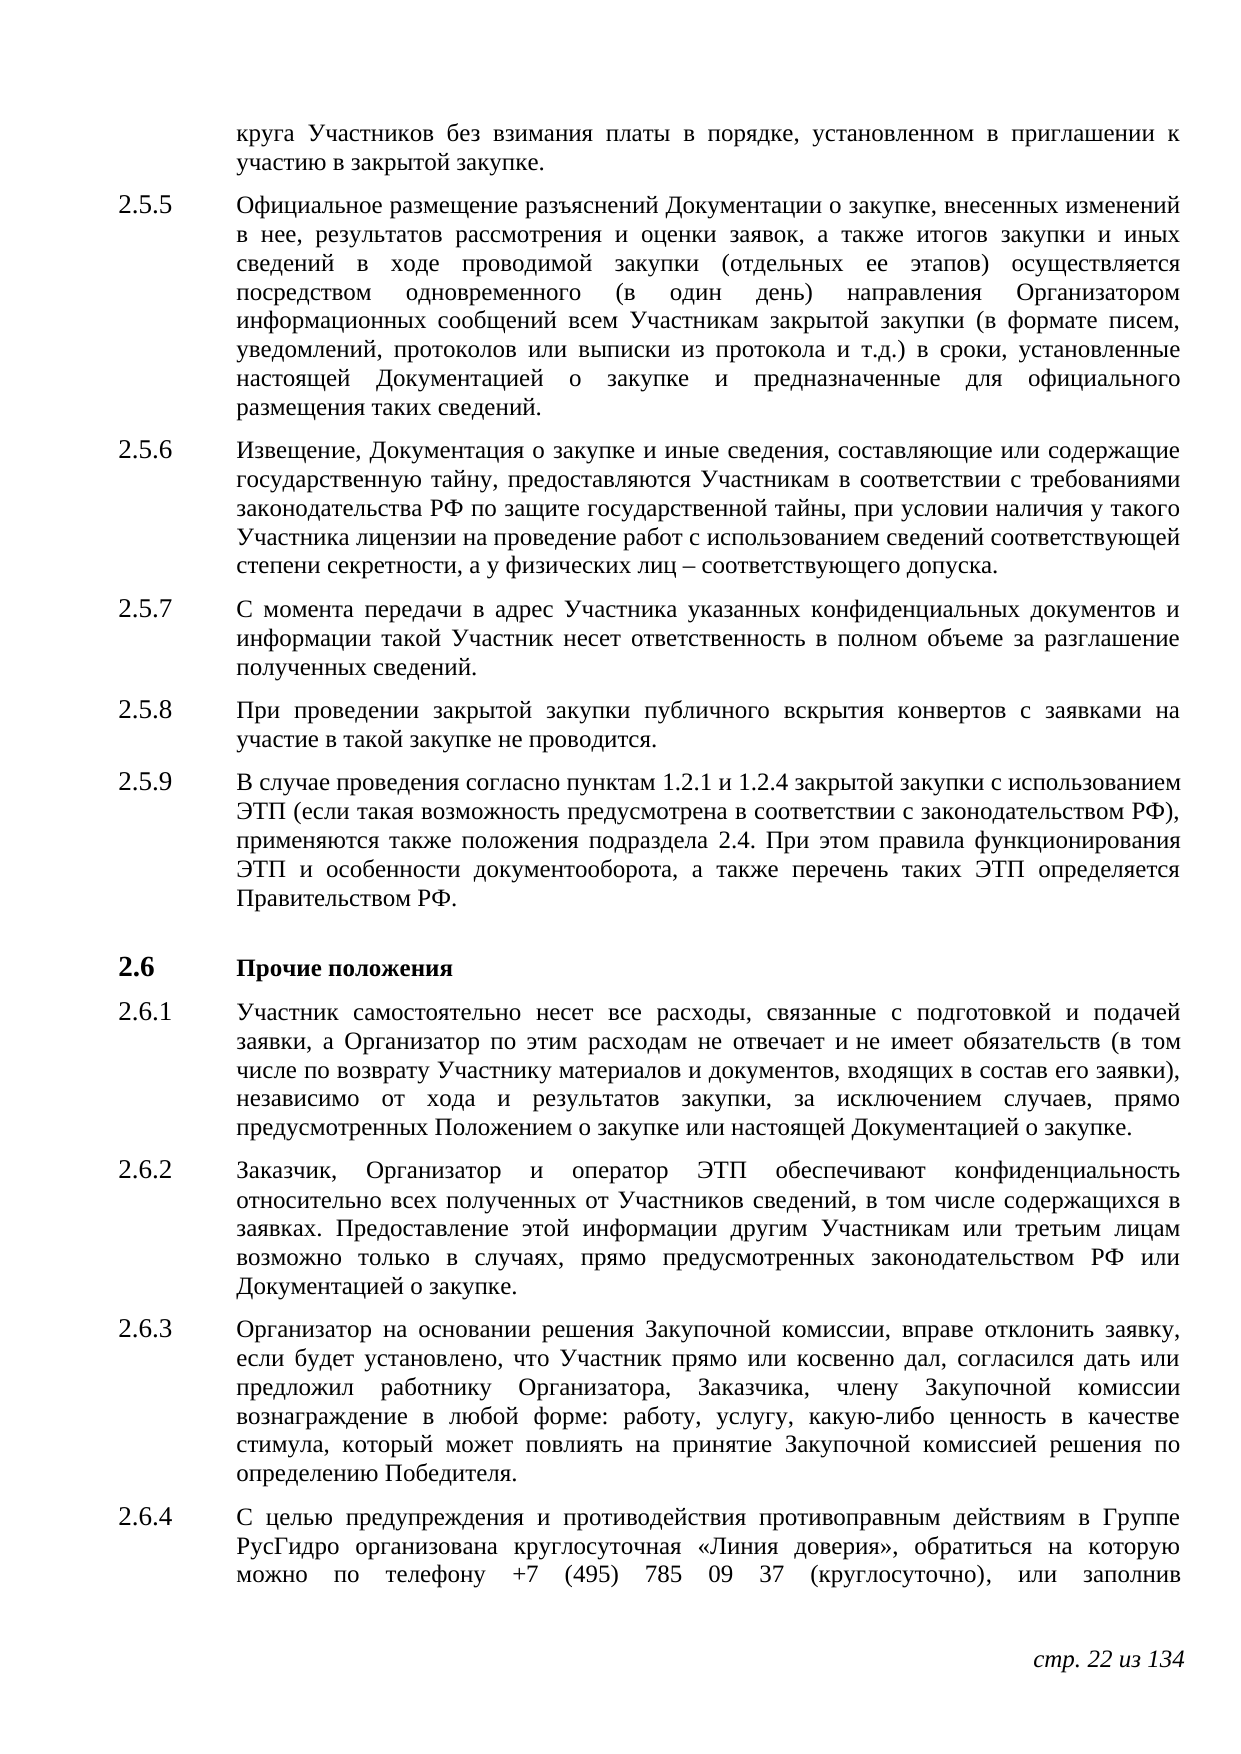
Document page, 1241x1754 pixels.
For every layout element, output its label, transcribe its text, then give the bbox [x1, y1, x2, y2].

subtitle Прочие положения [118, 949, 1181, 982]
text Организатор на основании решения Закупочной комиссии, вправе отклонить заявку, если будет установлено, что Участник прямо или косвенно дал, согласился дать или предложил работнику Организатора, Заказчика, члену Закупочной комиссии вознаграждение в любой форме: работу, услугу, какую-либо ценность в качестве стимула, который может повлиять на принятие Закупочной комиссией решения по определению Победителя. [118, 1312, 1181, 1487]
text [118, 118, 1181, 176]
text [118, 1499, 1181, 1588]
text Заказчик, Организатор и оператор ЭТП обеспечивают конфиденциальность относительно всех полученных от Участников сведений, в том числе содержащихся в заявках. Предоставление этой информации другим Участникам или третьим лицам возможно только в случаях, прямо предусмотренных законодательством РФ или Документацией о закупке. [118, 1153, 1181, 1300]
text В случае проведения согласно пунктам 1.2.1 и 1.2.4 закрытой закупки с использованием ЭТП (если такая возможность предусмотрена в соответствии с законодательством РФ), применяются также положения подраздела 2.4. При этом правила функционирования ЭТП и особенности документооборота, а также перечень таких ЭТП определяется Правительством РФ. [118, 765, 1181, 911]
text Извещение, Документация о закупке и иные сведения, составляющие или содержащие государственную тайну, предоставляются Участникам в соответствии с требованиями законодательства РФ по защите государственной тайны, при условии наличия у такого Участника лицензии на проведение работ с использованием сведений соответствующей степени секретности, а у физических лиц – соответствующего допуска. [118, 433, 1181, 579]
text Официальное размещение разъяснений Документации о закупке, внесенных изменений в нее, результатов рассмотрения и оценки заявок, а также итогов закупки и иных сведений в ходе проводимой закупки (отдельных ее этапов) осуществляется посредством одновременного (в один день) направления Организатором информационных сообщений всем Участникам закрытой закупки (в формате писем, уведомлений, протоколов или выписки из протокола и т.д.) в сроки, установленные настоящей Документацией о закупке и предназначенные для официального размещения таких сведений. [118, 188, 1181, 421]
text При проведении закрытой закупки публичного вскрытия конвертов с заявками на участие в такой закупке не проводится. [118, 693, 1181, 753]
text С момента передачи в адрес Участника указанных конфиденциальных документов и информации такой Участник несет ответственность в полном объеме за разглашение полученных сведений. [118, 592, 1181, 680]
text Участник самостоятельно несет все расходы, связанные с подготовкой и подачей заявки, а Организатор по этим расходам не отвечает и не имеет обязательств (в том числе по возврату Участнику материалов и документов, входящих в состав его заявки), независимо от хода и результатов закупки, за исключением случаев, прямо предусмотренных Положением о закупке или настоящей Документацией о закупке. [118, 995, 1181, 1141]
